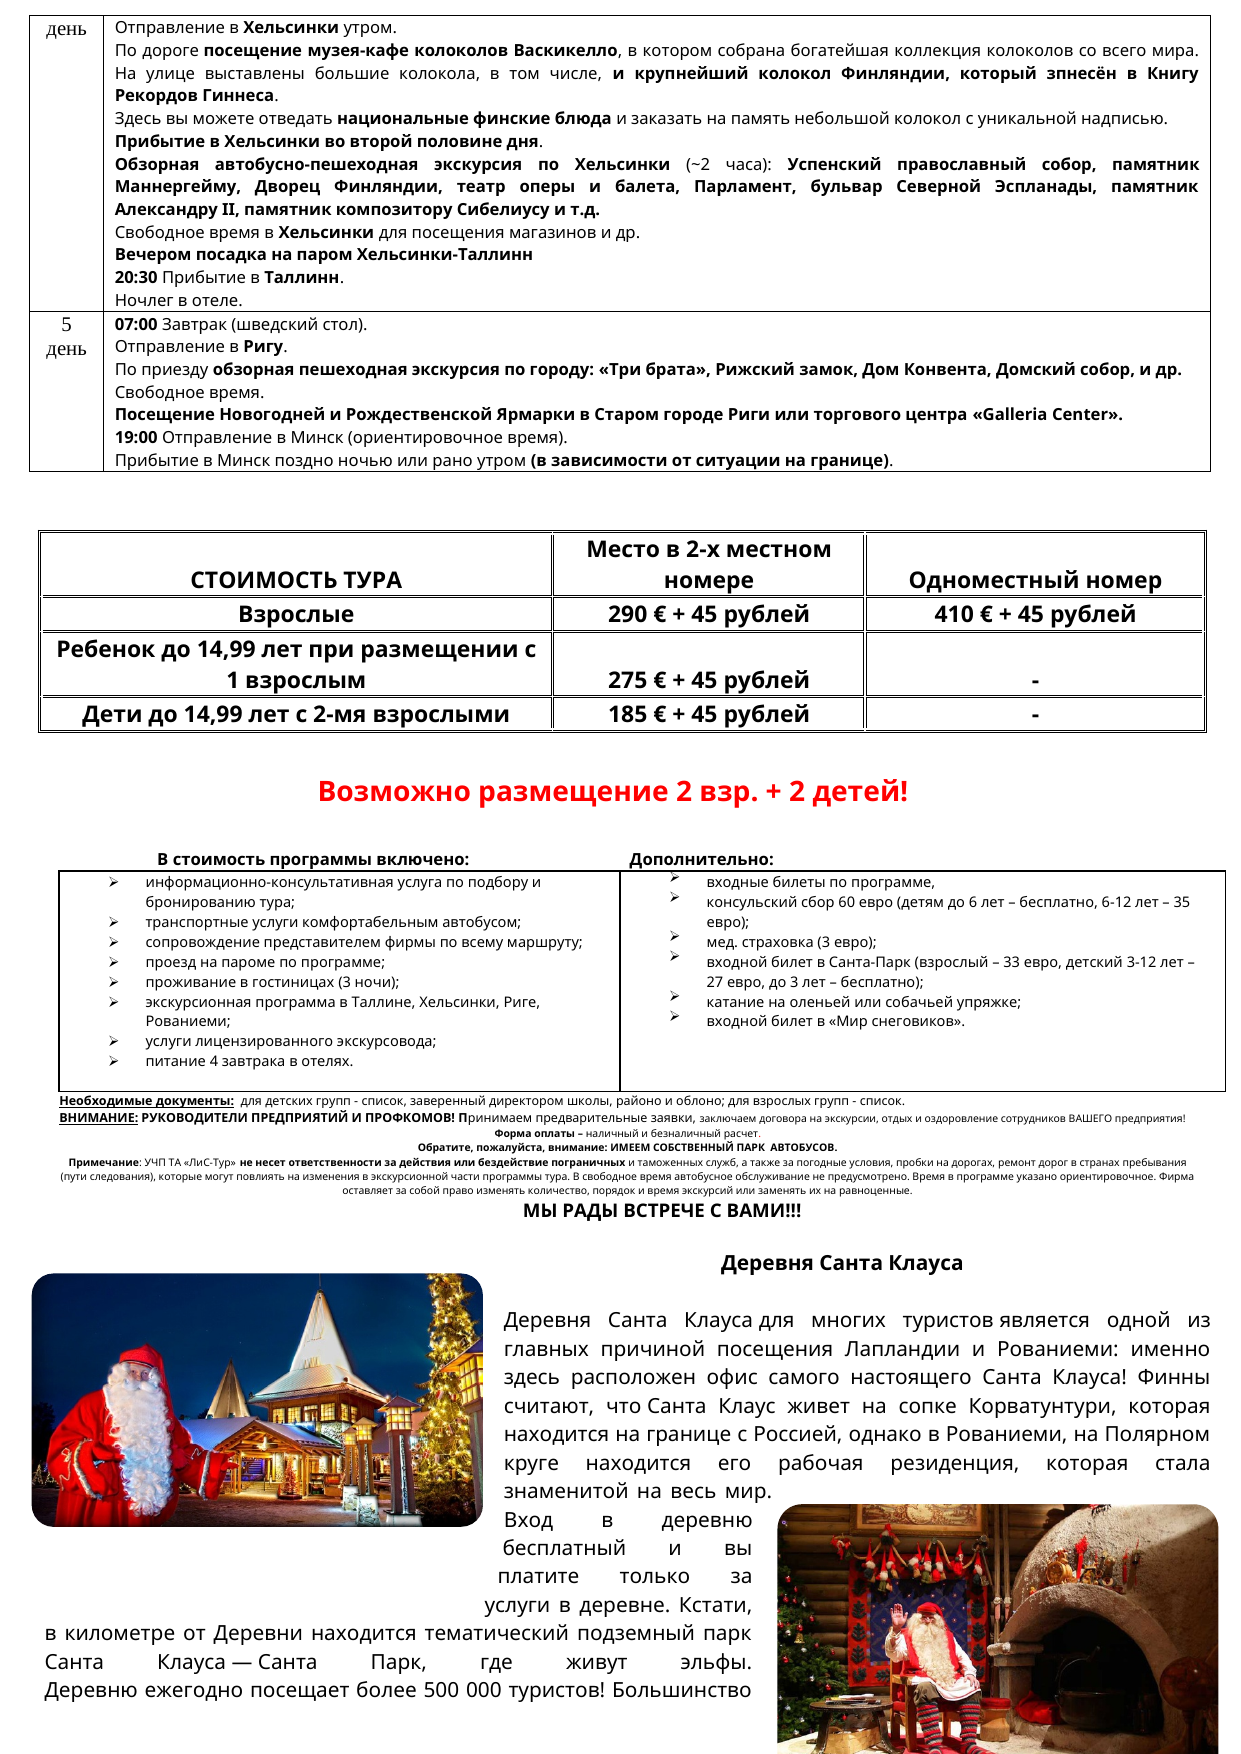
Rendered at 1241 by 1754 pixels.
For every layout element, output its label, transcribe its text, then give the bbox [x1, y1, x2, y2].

table_cell Ребенок до 14,99 лет при размещении с 1 взрослым [41, 630, 551, 695]
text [44, 1306, 1211, 1704]
table_cell Дети до 14,99 лет с 2-мя взрослыми [39, 695, 553, 729]
table_header Место в 2-х местном номере [553, 531, 865, 595]
picture [31, 1277, 483, 1525]
table_cell 07:00 Завтрак (шведский стол). Отправление в Ригу. По приезду обзорная пешеходная экскурсия по городу: «Три брата», Рижский замок, Дом Конвента, Домский собор, и др. Свободное время. Посещение Новогодней и Рождественской Ярмарки в Старом городе Риги или торгового центра «Galleria Center». 19:00 Отправление в Минск (ориентировочное время). Прибытие в Минск поздно ночью или рано утром (в зависимости от ситуации на границе). [104, 312, 1210, 471]
text Возможно размещение 2 взр. + 2 детей! [29, 771, 1196, 809]
table_cell - [867, 630, 1204, 695]
table_header СТОИМОСТЬ ТУРА [41, 531, 553, 595]
table_cell 185 € + 45 рублей [553, 695, 865, 729]
table_header информационно-консультативная услуга по подбору и бронированию тура; транспортные услуги комфортабельным автобусом; сопровождение представителем фирмы по всему маршруту; проезд на пароме по программе; проживание в гостиницах (3 ночи); экскурсионная программа в Таллине, Хельсинки, Риге, Рованиеми; услуги лицензированного экскурсовода; питание 4 завтрака в отелях. [60, 872, 619, 1091]
table_cell 275 € + 45 рублей [554, 633, 863, 695]
text ВНИМАНИЕ: РУКОВОДИТЕЛИ ПРЕДПРИЯТИЙ И ПРОФКОМОВ! Принимаем предварительные заявки, заключаем договора на экскурсии, отдых и оздоровление сотрудников ВАШЕГО предприятия! [59, 1109, 1196, 1127]
table_header входные билеты по программе, консульский сбор 60 евро (детям до 6 лет – бесплатно, 6-12 лет – 35 евро); мед. страховка (3 евро); входной билет в Санта-Парк (взрослый – 33 евро, детский 3-12 лет – 27 евро, до 3 лет – бесплатно); катание на оленьей или собачьей упряжке; входной билет в «Мир снеговиков». [621, 872, 1225, 1091]
table_cell 4 день [30, 16, 103, 311]
text В стоимость программы включено: Дополнительно: [118, 848, 1152, 870]
table_cell 290 € + 45 рублей [554, 598, 863, 629]
table_cell 410 € + 45 рублей [865, 595, 1206, 629]
text Примечание: УЧП ТА «ЛиС-Тур» не несет ответственности за действия или бездействие пограничных и таможенных служб, а также за погодные условия, пробки на дорогах, ремонт дорог в странах пребывания (пути следования), которые могут повлиять на изменения в экскурсионной части программы тура. В свободное время автобусное обслуживание не предусмотрено. Время в программе указано ориентировочное. Фирма оставляет за собой право изменять количество, порядок и время экскурсий или заменять их на равноценные. [59, 1155, 1196, 1197]
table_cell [104, 16, 1210, 311]
text Необходимые документы: для детских групп - список, заверенный директором школы, районо и облоно; для взрослых групп - список. [59, 1092, 1196, 1109]
table_cell Взрослые [39, 595, 553, 629]
table_header Одноместный номер [865, 533, 1204, 595]
table_cell 5 день [30, 312, 103, 471]
table_cell - [865, 695, 1206, 729]
text Форма оплаты – наличный и безналичный расчет. [59, 1127, 1196, 1141]
picture [777, 1511, 1219, 1754]
text МЫ РАДЫ ВСТРЕЧЕ С ВАМИ!!! [177, 1197, 1152, 1223]
text Деревня Санта Клауса [29, 1248, 1196, 1277]
text Обратите, пожалуйста, внимание: ИМЕЕМ СОБСТВЕННЫЙ ПАРК АВТОБУСОВ. [59, 1141, 1196, 1155]
